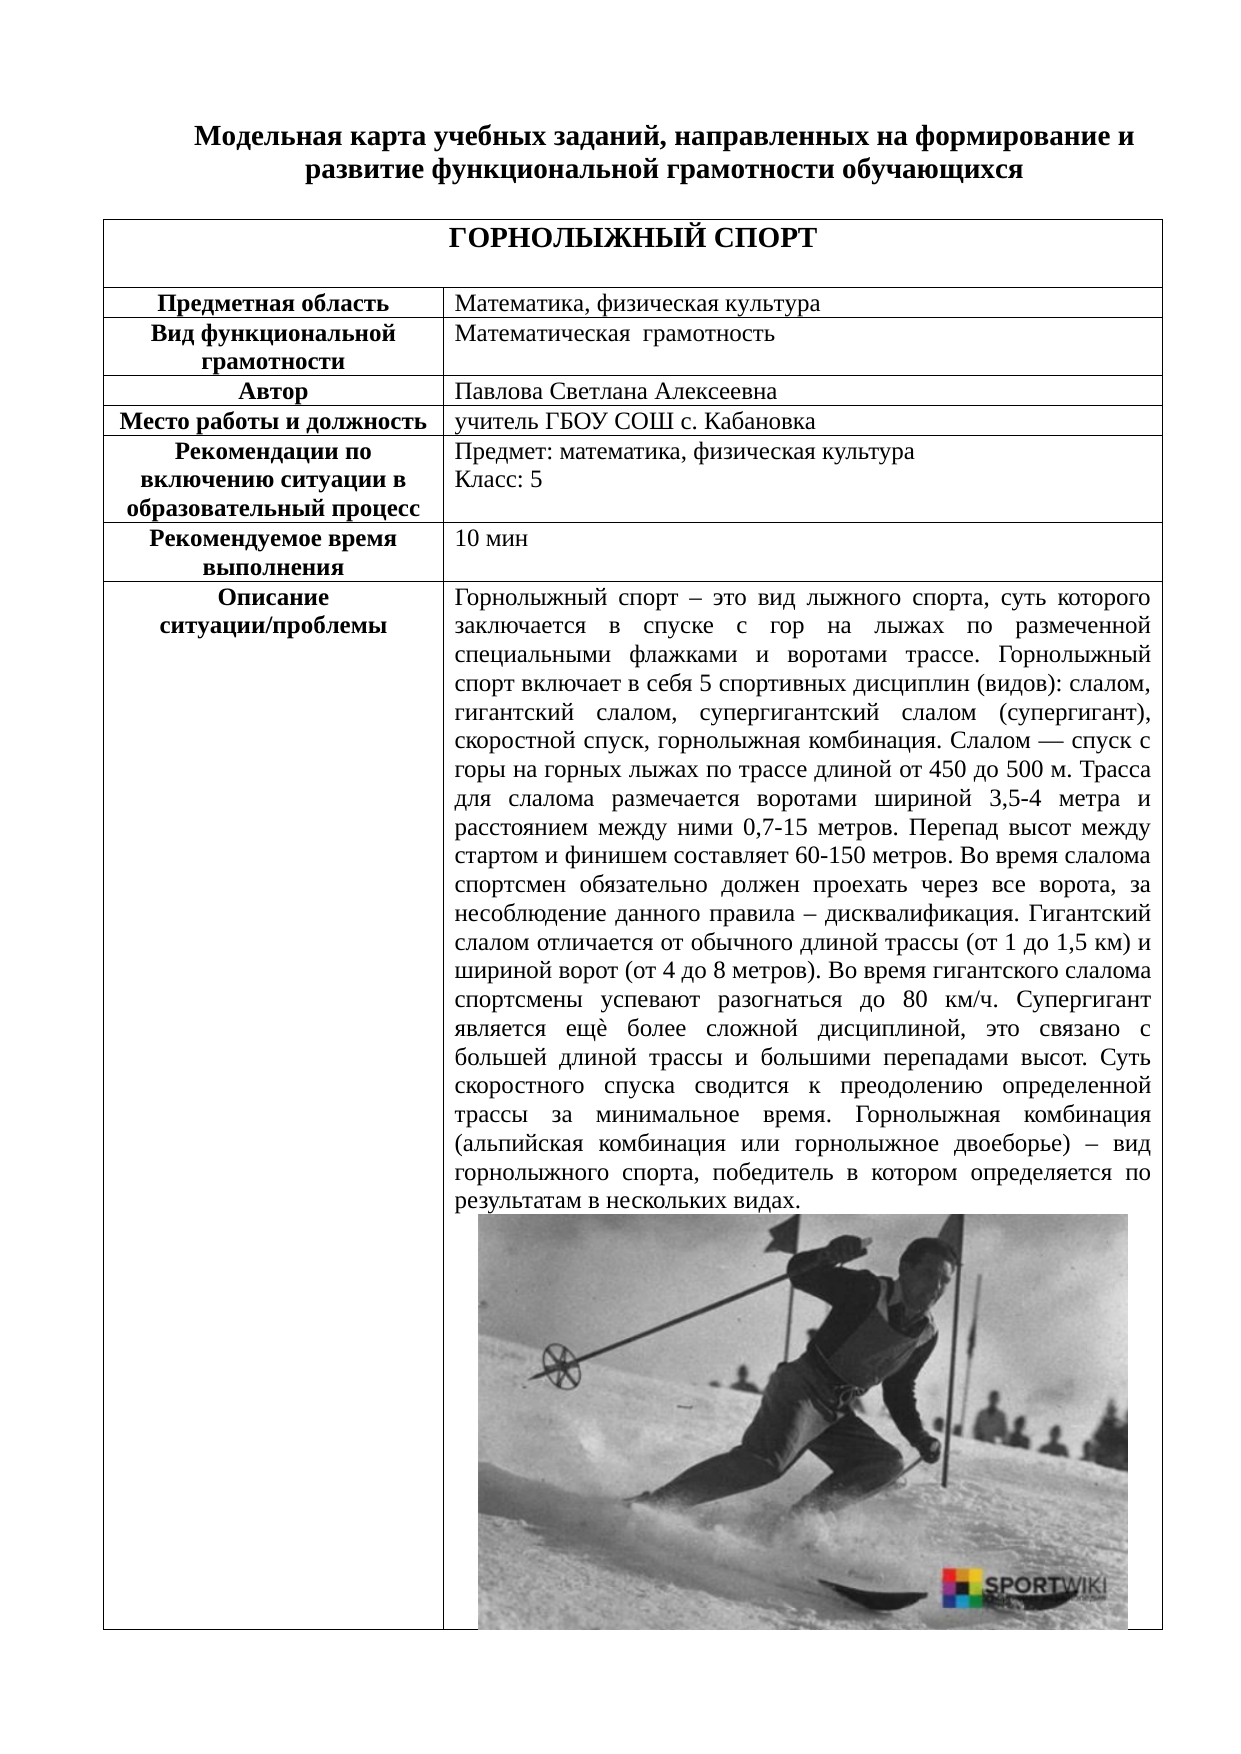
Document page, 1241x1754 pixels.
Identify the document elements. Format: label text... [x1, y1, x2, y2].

table_cell Математическая грамотность [444, 318, 1162, 375]
text Модельная карта учебных заданий, направленных на формирование и развитие функциональной грамотности обучающихся [177, 118, 1152, 185]
table_cell Место работы и должность [104, 406, 443, 435]
table_cell Рекомендуемое время выполнения [104, 523, 443, 581]
table_cell Математика, физическая культура [444, 288, 1162, 317]
picture [478, 1214, 1128, 1630]
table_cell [104, 582, 443, 1629]
table_cell Вид функциональной грамотности [104, 318, 443, 375]
table_cell 10 мин [444, 523, 1162, 581]
table_cell Павлова Светлана Алексеевна [444, 376, 1162, 405]
table_cell Автор [104, 376, 443, 405]
table_header ГОРНОЛЫЖНЫЙ СПОРТ [104, 220, 1162, 287]
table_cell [444, 582, 1162, 1629]
table_cell Предметная область [104, 288, 443, 317]
table_cell Рекомендации по включению ситуации в образовательный процесс [104, 436, 443, 522]
table_cell Предмет: математика, физическая культура Класс: 5 [444, 436, 1162, 522]
table_cell учитель ГБОУ СОШ с. Кабановка [444, 406, 1162, 435]
